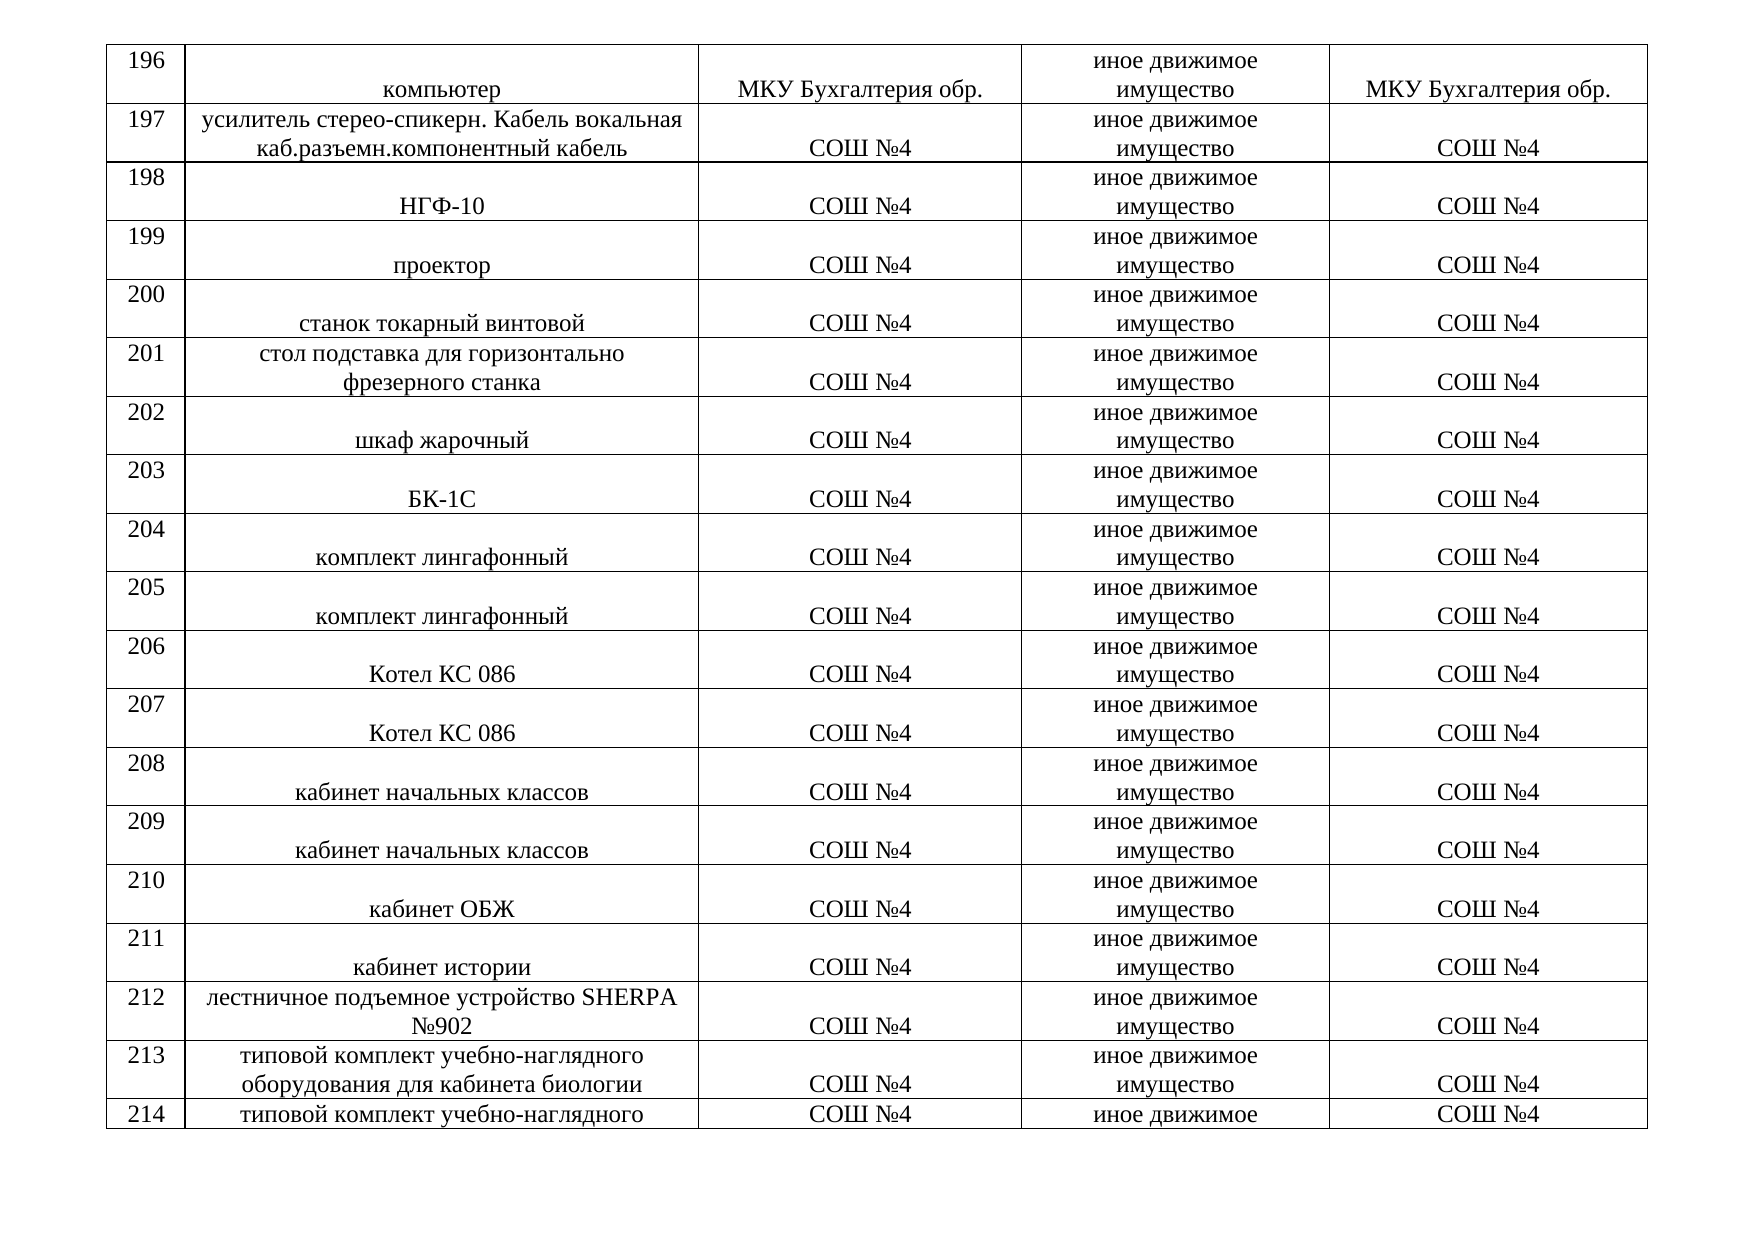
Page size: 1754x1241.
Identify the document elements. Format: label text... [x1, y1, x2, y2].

table_cell кабинет начальных классов [186, 806, 698, 864]
table_cell СОШ №4 [1330, 631, 1647, 688]
table_cell стол подставка для горизонтально фрезерного станка [186, 338, 698, 396]
table_cell СОШ №4 [1330, 455, 1647, 513]
table_cell 207 [107, 689, 184, 747]
table_cell СОШ №4 [1330, 1099, 1647, 1128]
table_cell иное движимое имущество [1022, 924, 1329, 981]
table_cell СОШ №4 [699, 338, 1021, 396]
table_cell СОШ №4 [1330, 924, 1647, 981]
table_cell 213 [107, 1041, 184, 1098]
table_cell БК-1С [186, 455, 698, 513]
table_cell СОШ №4 [699, 397, 1021, 454]
table_cell иное движимое имущество [1022, 104, 1329, 161]
table_cell СОШ №4 [699, 748, 1021, 805]
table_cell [1022, 1099, 1329, 1128]
table_cell СОШ №4 [699, 982, 1021, 1039]
table_cell иное движимое имущество [1022, 806, 1329, 864]
table_cell СОШ №4 [1330, 1041, 1647, 1098]
table_cell кабинет ОБЖ [186, 865, 698, 922]
table_cell 205 [107, 572, 184, 630]
table_cell СОШ №4 [699, 1041, 1021, 1098]
table_cell МКУ Бухгалтерия обр. [699, 45, 1021, 103]
table_cell иное движимое имущество [1022, 689, 1329, 747]
table_cell СОШ №4 [699, 865, 1021, 922]
table_cell СОШ №4 [1330, 865, 1647, 922]
table_cell 203 [107, 455, 184, 513]
table_cell иное движимое имущество [1022, 280, 1329, 337]
table_cell шкаф жарочный [186, 397, 698, 454]
table_cell иное движимое имущество [1022, 865, 1329, 922]
table_cell СОШ №4 [699, 163, 1021, 220]
table_cell СОШ №4 [699, 631, 1021, 688]
table_cell 200 [107, 280, 184, 337]
table_cell СОШ №4 [699, 221, 1021, 278]
table_cell усилитель стерео-спикерн. Кабель вокальная каб.разъемн.компонентный кабель [186, 104, 698, 161]
table_cell 199 [107, 221, 184, 278]
table_cell 201 [107, 338, 184, 396]
table_cell СОШ №4 [1330, 338, 1647, 396]
table_cell 209 [107, 806, 184, 864]
table_cell 211 [107, 924, 184, 981]
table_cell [186, 1099, 698, 1128]
table_cell СОШ №4 [699, 104, 1021, 161]
table_cell СОШ №4 [699, 689, 1021, 747]
table_cell 204 [107, 514, 184, 571]
table_cell 214 [107, 1099, 184, 1128]
table_cell иное движимое имущество [1022, 572, 1329, 630]
table_cell НГФ-10 [186, 163, 698, 220]
table_cell иное движимое имущество [1022, 748, 1329, 805]
table_cell Котел КС 086 [186, 689, 698, 747]
table_cell 196 [107, 45, 184, 103]
table_cell 208 [107, 748, 184, 805]
table_cell СОШ №4 [699, 572, 1021, 630]
table_cell комплект лингафонный [186, 572, 698, 630]
table_cell станок токарный винтовой [186, 280, 698, 337]
table_cell СОШ №4 [1330, 221, 1647, 278]
table_cell иное движимое имущество [1022, 631, 1329, 688]
table_cell СОШ №4 [1330, 163, 1647, 220]
table_cell СОШ №4 [1330, 104, 1647, 161]
table_cell иное движимое имущество [1022, 221, 1329, 278]
table_cell иное движимое имущество [1022, 1041, 1329, 1098]
table_cell проектор [186, 221, 698, 278]
table_cell 202 [107, 397, 184, 454]
table_cell компьютер [186, 45, 698, 103]
table_cell иное движимое имущество [1022, 338, 1329, 396]
table_cell 198 [107, 163, 184, 220]
table_cell СОШ №4 [1330, 689, 1647, 747]
table_cell иное движимое имущество [1022, 163, 1329, 220]
table_cell комплект лингафонный [186, 514, 698, 571]
table_cell иное движимое имущество [1022, 514, 1329, 571]
table_cell СОШ №4 [699, 924, 1021, 981]
table_cell СОШ №4 [1330, 397, 1647, 454]
table_cell СОШ №4 [1330, 806, 1647, 864]
table_cell СОШ №4 [699, 1099, 1021, 1128]
table_cell 212 [107, 982, 184, 1039]
table_cell СОШ №4 [1330, 514, 1647, 571]
table_cell МКУ Бухгалтерия обр. [1330, 45, 1647, 103]
table_cell СОШ №4 [699, 514, 1021, 571]
table_cell СОШ №4 [1330, 748, 1647, 805]
table_cell иное движимое имущество [1022, 455, 1329, 513]
table_cell СОШ №4 [699, 280, 1021, 337]
table_cell лестничное подъемное устройство SHERPA №902 [186, 982, 698, 1039]
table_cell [1022, 45, 1329, 103]
table_cell 210 [107, 865, 184, 922]
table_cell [186, 1041, 698, 1098]
table_cell кабинет начальных классов [186, 748, 698, 805]
table_cell СОШ №4 [1330, 572, 1647, 630]
table_cell кабинет истории [186, 924, 698, 981]
table_cell 197 [107, 104, 184, 161]
table_cell СОШ №4 [1330, 982, 1647, 1039]
table_cell 206 [107, 631, 184, 688]
table_cell Котел КС 086 [186, 631, 698, 688]
table_cell СОШ №4 [699, 806, 1021, 864]
table_cell иное движимое имущество [1022, 397, 1329, 454]
table_cell СОШ №4 [699, 455, 1021, 513]
table_cell иное движимое имущество [1022, 982, 1329, 1039]
table_cell СОШ №4 [1330, 280, 1647, 337]
